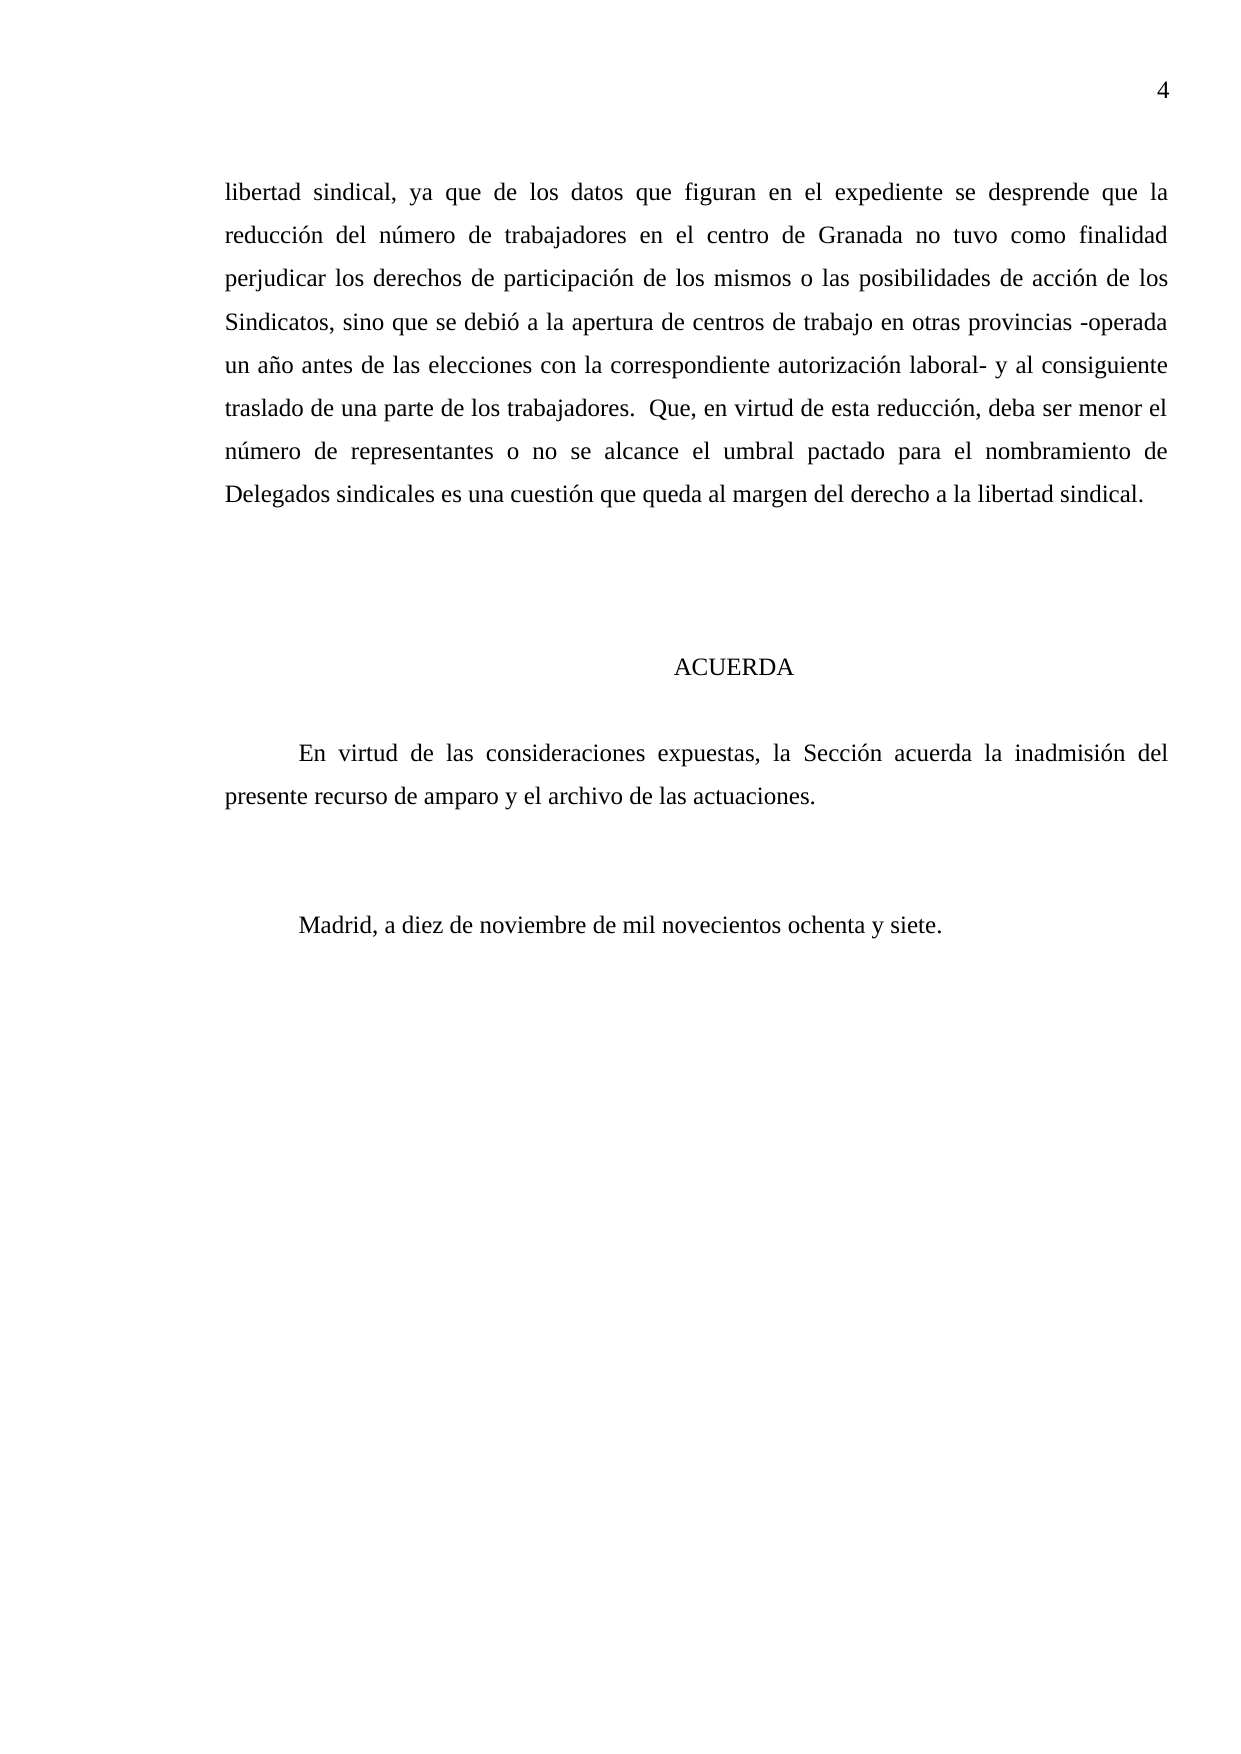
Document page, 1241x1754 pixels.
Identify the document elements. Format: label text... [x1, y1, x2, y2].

text ACUERDA [224, 652, 1169, 680]
text En virtud de las consideraciones expuestas, la Sección acuerda la inadmisión del presente recurso de amparo y el archivo de las actuaciones. [224, 738, 1169, 810]
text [224, 177, 1169, 508]
text Madrid, a diez de noviembre de mil novecientos ochenta y siete. [224, 910, 1169, 939]
